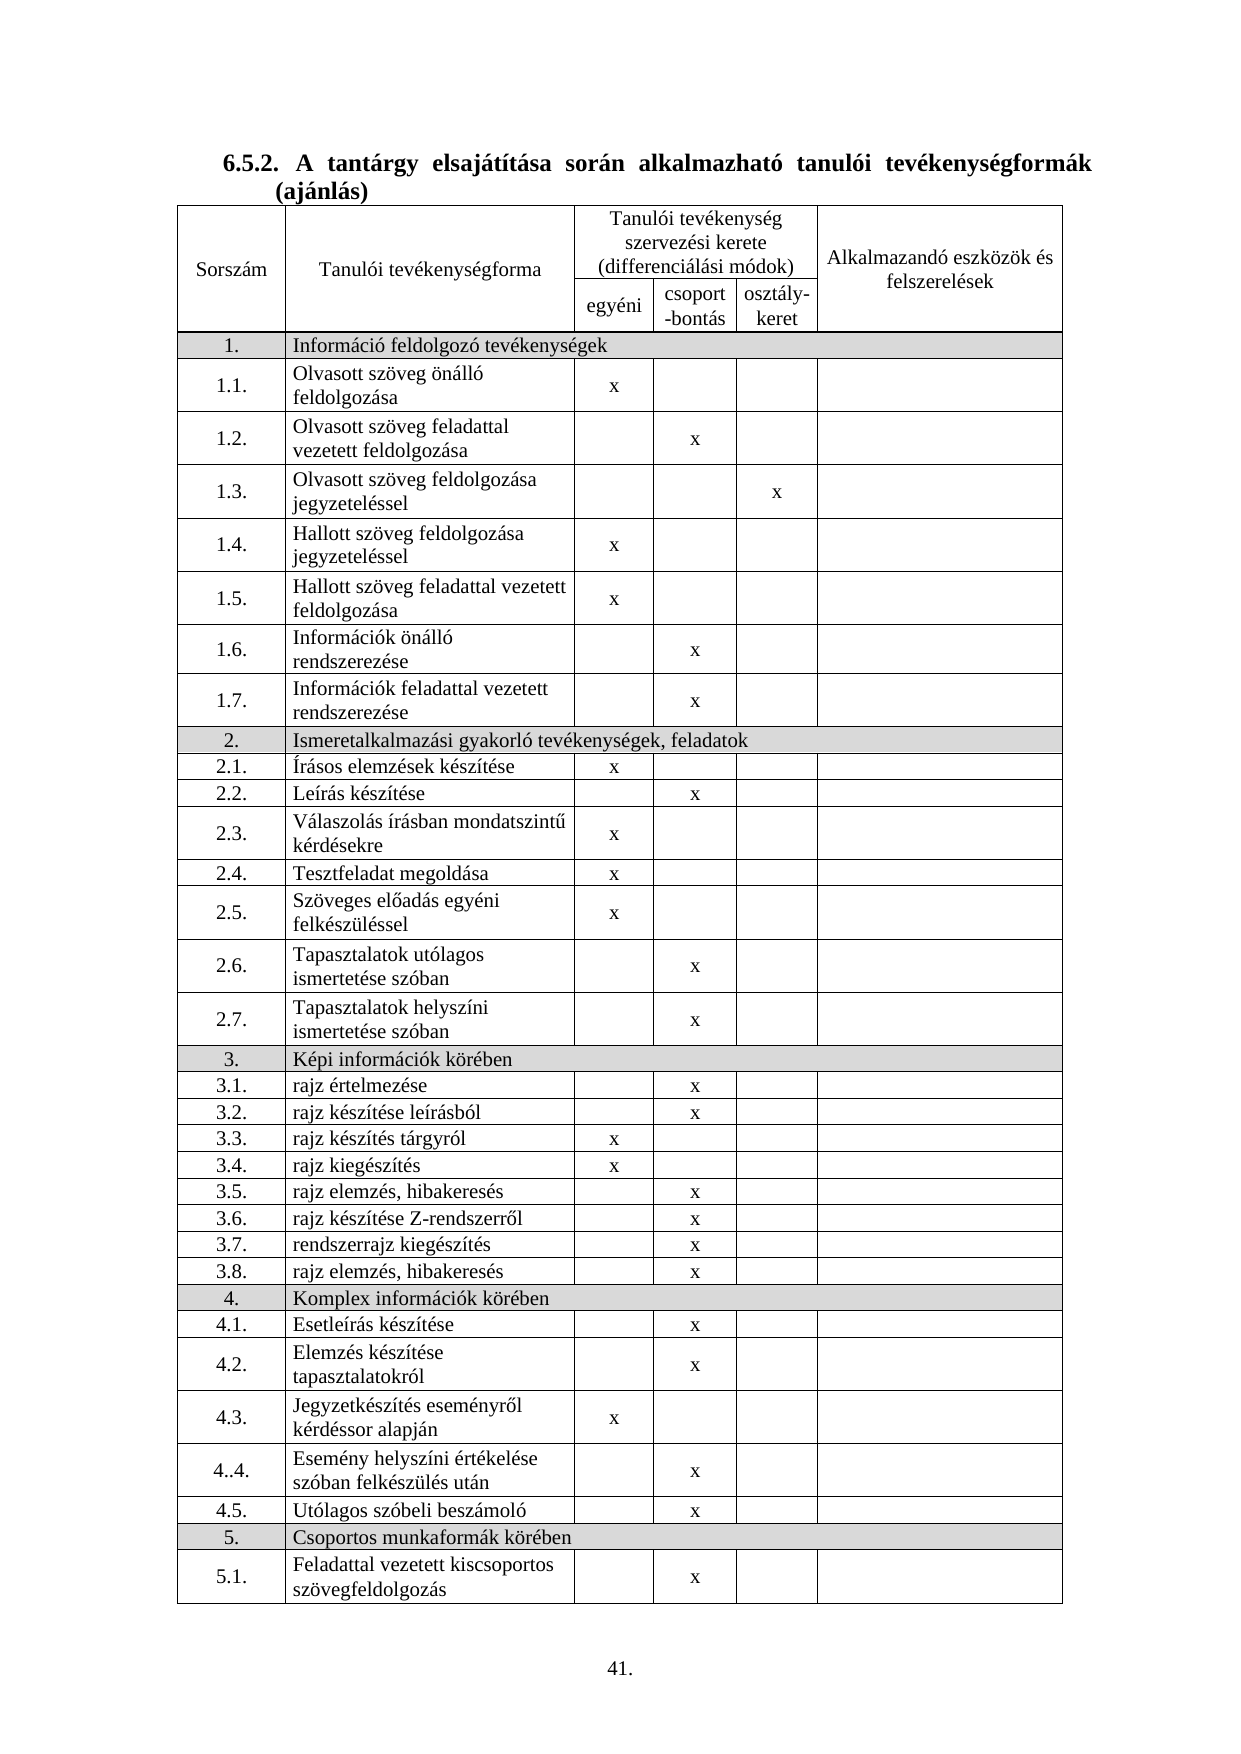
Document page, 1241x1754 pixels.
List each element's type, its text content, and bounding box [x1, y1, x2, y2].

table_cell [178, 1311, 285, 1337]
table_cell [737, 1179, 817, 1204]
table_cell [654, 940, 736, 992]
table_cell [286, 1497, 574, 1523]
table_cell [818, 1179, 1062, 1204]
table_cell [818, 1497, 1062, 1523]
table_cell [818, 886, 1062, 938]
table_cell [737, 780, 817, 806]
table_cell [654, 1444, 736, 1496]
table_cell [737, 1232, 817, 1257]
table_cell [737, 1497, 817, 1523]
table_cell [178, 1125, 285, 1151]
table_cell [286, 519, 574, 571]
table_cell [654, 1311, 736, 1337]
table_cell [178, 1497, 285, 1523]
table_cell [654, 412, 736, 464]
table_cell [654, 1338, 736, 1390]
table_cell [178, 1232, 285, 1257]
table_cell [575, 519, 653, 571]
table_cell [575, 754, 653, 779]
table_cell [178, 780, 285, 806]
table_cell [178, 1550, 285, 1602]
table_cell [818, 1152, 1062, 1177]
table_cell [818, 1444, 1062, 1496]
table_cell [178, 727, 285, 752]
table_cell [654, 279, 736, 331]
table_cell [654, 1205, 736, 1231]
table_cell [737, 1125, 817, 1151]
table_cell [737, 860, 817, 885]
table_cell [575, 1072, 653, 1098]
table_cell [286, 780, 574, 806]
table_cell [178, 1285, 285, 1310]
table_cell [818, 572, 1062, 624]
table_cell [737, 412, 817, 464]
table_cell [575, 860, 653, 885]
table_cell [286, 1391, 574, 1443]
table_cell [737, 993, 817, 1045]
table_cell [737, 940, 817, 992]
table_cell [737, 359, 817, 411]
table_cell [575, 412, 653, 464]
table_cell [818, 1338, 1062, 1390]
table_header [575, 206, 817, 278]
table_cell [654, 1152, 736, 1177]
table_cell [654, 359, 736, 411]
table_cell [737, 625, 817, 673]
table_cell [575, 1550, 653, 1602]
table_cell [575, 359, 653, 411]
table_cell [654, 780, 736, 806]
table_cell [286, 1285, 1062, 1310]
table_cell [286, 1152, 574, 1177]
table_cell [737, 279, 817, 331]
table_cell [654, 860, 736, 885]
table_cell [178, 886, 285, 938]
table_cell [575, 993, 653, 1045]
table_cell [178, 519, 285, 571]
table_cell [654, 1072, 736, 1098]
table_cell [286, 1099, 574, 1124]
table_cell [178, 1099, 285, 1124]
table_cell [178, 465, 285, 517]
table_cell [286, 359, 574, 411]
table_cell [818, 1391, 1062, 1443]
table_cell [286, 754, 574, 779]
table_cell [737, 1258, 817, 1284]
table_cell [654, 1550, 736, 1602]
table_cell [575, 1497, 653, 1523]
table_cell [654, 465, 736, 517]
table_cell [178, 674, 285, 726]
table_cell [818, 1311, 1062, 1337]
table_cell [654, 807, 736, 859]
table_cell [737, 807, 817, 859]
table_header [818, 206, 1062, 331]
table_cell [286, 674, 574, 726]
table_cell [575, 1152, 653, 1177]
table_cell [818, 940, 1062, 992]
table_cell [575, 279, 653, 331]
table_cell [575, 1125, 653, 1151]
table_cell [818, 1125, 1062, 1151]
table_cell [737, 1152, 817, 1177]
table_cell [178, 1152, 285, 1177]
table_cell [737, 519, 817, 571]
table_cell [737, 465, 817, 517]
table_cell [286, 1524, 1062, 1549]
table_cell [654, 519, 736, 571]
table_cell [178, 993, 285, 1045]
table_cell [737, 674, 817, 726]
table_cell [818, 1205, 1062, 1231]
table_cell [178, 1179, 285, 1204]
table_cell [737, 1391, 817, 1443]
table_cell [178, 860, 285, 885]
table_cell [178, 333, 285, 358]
list A tantárgy elsajátítása során alkalmazható tanulói tevékenységformák (ajánlás) [223, 148, 1093, 205]
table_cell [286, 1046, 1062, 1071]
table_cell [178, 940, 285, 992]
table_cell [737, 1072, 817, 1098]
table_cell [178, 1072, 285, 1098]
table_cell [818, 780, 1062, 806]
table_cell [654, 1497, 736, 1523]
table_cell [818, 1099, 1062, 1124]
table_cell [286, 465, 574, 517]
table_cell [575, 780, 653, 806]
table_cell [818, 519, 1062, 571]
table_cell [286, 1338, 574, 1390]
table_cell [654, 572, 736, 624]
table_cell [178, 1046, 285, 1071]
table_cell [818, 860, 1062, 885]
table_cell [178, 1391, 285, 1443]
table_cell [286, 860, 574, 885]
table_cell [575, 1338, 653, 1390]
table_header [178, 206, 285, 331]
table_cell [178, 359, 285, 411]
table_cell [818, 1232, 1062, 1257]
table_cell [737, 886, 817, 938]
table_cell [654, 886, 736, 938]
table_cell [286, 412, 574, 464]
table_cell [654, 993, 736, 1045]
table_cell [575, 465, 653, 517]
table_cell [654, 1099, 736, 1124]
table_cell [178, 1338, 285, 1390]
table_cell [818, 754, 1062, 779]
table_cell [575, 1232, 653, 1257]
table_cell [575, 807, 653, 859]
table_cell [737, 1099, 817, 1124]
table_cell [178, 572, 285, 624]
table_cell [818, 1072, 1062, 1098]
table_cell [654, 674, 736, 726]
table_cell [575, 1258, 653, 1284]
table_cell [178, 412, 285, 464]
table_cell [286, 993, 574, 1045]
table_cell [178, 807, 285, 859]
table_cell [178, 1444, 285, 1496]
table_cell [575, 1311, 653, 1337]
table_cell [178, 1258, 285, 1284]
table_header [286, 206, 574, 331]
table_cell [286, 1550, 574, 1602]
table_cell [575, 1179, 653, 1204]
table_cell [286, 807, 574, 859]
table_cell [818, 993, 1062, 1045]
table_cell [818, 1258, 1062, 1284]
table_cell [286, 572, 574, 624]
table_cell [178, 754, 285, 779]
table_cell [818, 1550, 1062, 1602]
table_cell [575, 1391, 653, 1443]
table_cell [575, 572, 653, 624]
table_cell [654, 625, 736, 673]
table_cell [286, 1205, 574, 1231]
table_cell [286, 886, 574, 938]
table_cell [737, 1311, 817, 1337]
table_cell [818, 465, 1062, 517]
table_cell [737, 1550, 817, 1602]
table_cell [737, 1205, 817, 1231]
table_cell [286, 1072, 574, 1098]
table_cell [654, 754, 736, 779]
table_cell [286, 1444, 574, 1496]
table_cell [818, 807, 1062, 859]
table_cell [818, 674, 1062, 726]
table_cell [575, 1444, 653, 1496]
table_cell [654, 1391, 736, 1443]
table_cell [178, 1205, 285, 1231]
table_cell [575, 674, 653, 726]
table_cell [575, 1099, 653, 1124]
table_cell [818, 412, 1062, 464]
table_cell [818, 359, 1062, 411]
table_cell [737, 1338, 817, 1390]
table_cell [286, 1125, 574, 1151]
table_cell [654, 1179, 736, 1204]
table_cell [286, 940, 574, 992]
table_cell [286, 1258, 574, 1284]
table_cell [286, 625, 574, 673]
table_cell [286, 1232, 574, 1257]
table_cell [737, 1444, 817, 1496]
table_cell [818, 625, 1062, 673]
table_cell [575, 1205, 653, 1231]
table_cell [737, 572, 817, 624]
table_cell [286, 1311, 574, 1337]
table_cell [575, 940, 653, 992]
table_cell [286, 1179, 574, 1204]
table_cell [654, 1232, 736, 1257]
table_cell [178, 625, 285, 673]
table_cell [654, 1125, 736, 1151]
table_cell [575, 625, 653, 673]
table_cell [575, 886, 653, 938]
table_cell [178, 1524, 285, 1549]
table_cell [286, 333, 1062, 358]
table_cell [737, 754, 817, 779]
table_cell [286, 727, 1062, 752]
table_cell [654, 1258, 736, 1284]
